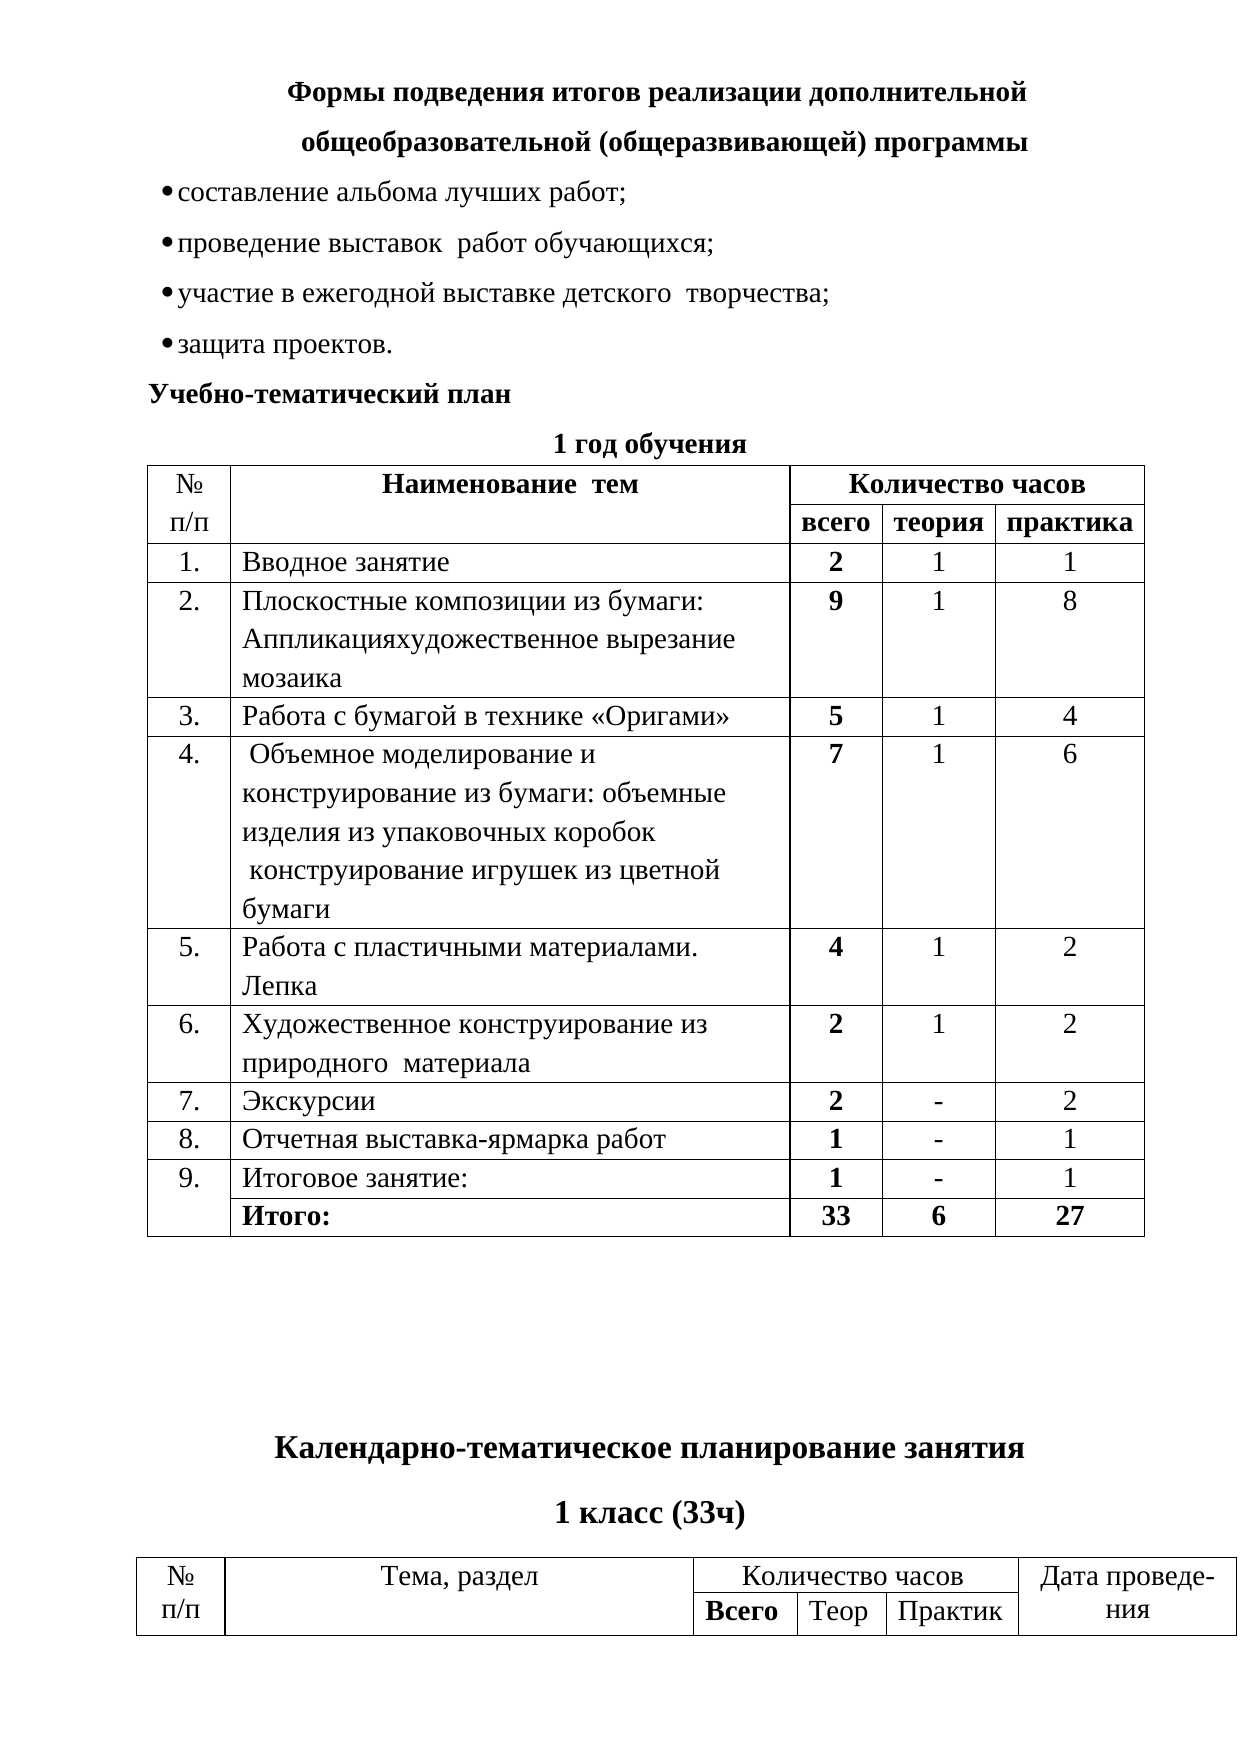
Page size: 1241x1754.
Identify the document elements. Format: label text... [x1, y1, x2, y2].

table_cell 1 [791, 1122, 882, 1159]
table_cell 27 [996, 1199, 1144, 1236]
table_cell 8 [996, 583, 1144, 697]
table_cell Отчетная выставка-ярмарка работ [231, 1122, 789, 1159]
table_cell - [883, 1160, 995, 1197]
table_cell 1 [883, 1006, 995, 1082]
table_cell 9 [791, 583, 882, 697]
table_cell Итоговое занятие: [231, 1160, 789, 1197]
table_cell 2 [791, 1006, 882, 1082]
list составление альбома лучших работ; [162, 174, 1152, 208]
table_cell Теория [798, 1593, 886, 1635]
table_cell 1 [883, 698, 995, 736]
table_cell 6 [883, 1199, 995, 1236]
table_cell 2 [996, 1083, 1144, 1121]
table_cell 2. [148, 583, 230, 697]
table_cell 1 [883, 583, 995, 697]
table_cell 2 [996, 1006, 1144, 1082]
table_cell теория [883, 505, 995, 543]
table_cell 1 [996, 1122, 1144, 1159]
table_cell 1 [791, 1160, 882, 1197]
table_cell Художественное конструирование из природного материала [231, 1006, 789, 1082]
table_cell 4 [791, 929, 882, 1005]
table_cell всего [791, 505, 882, 543]
table_header № п/п [148, 466, 230, 543]
table_cell 9. [148, 1160, 230, 1236]
table_header Количество часов [791, 466, 1144, 503]
table_cell Итого: [231, 1199, 789, 1236]
table_cell 2 [791, 544, 882, 582]
table_cell 6. [148, 1006, 230, 1082]
table_cell Вводное занятие [231, 544, 789, 582]
table_header Количество часов [694, 1558, 1018, 1592]
table_cell 1 [883, 737, 995, 928]
table_header Тема, раздел [226, 1558, 693, 1635]
text 1 класс (33ч) [148, 1492, 1152, 1530]
table_cell - [883, 1122, 995, 1159]
text Учебно-тематический план [148, 376, 1152, 410]
table_cell 5. [148, 929, 230, 1005]
table_cell Работа с бумагой в технике «Оригами» [231, 698, 789, 736]
list участие в ежегодной выставке детского творчества; [162, 275, 1152, 309]
table_cell Всего [694, 1593, 797, 1635]
list защита проектов. [162, 326, 1152, 359]
text Календарно-тематическое планирование занятия [148, 1427, 1152, 1466]
table_cell 4 [996, 698, 1144, 736]
text 1 год обучения [148, 426, 1152, 460]
table_cell 3. [148, 698, 230, 736]
table_cell Работа с пластичными материалами. Лепка [231, 929, 789, 1005]
table_cell 5 [791, 698, 882, 736]
table_cell Плоскостные композиции из бумаги: Аппликацияхудожественное вырезание мозаика [231, 583, 789, 697]
text Формы подведения итогов реализации дополнительной общеобразовательной (общеразвивающей) программы [162, 74, 1152, 158]
table_cell 6 [996, 737, 1144, 928]
table_cell 7. [148, 1083, 230, 1121]
table_cell 1 [996, 544, 1144, 582]
table_cell 2 [996, 929, 1144, 1005]
table_header № п/п [137, 1558, 224, 1635]
table_cell 1. [148, 544, 230, 582]
table_cell Практика [887, 1593, 1018, 1635]
table_cell 8. [148, 1122, 230, 1159]
table_cell 4. [148, 737, 230, 928]
table_cell 2 [791, 1083, 882, 1121]
list проведение выставок работ обучающихся; [162, 225, 1152, 258]
table_cell практика [996, 505, 1144, 543]
table_cell 1 [883, 929, 995, 1005]
table_cell - [883, 1083, 995, 1121]
table_cell Экскурсии [231, 1083, 789, 1121]
table_cell Объемное моделирование и конструирование из бумаги: объемные изделия из упаковочных коробок конструирование игрушек из цветной бумаги [231, 737, 789, 928]
table_cell 33 [791, 1199, 882, 1236]
table_header Наименование тем [231, 466, 789, 543]
table_header Дата проведе- ния 1а,1б,1в; 1г [1019, 1558, 1236, 1635]
table_cell 1 [996, 1160, 1144, 1197]
table_cell 1 [883, 544, 995, 582]
table_cell 7 [791, 737, 882, 928]
